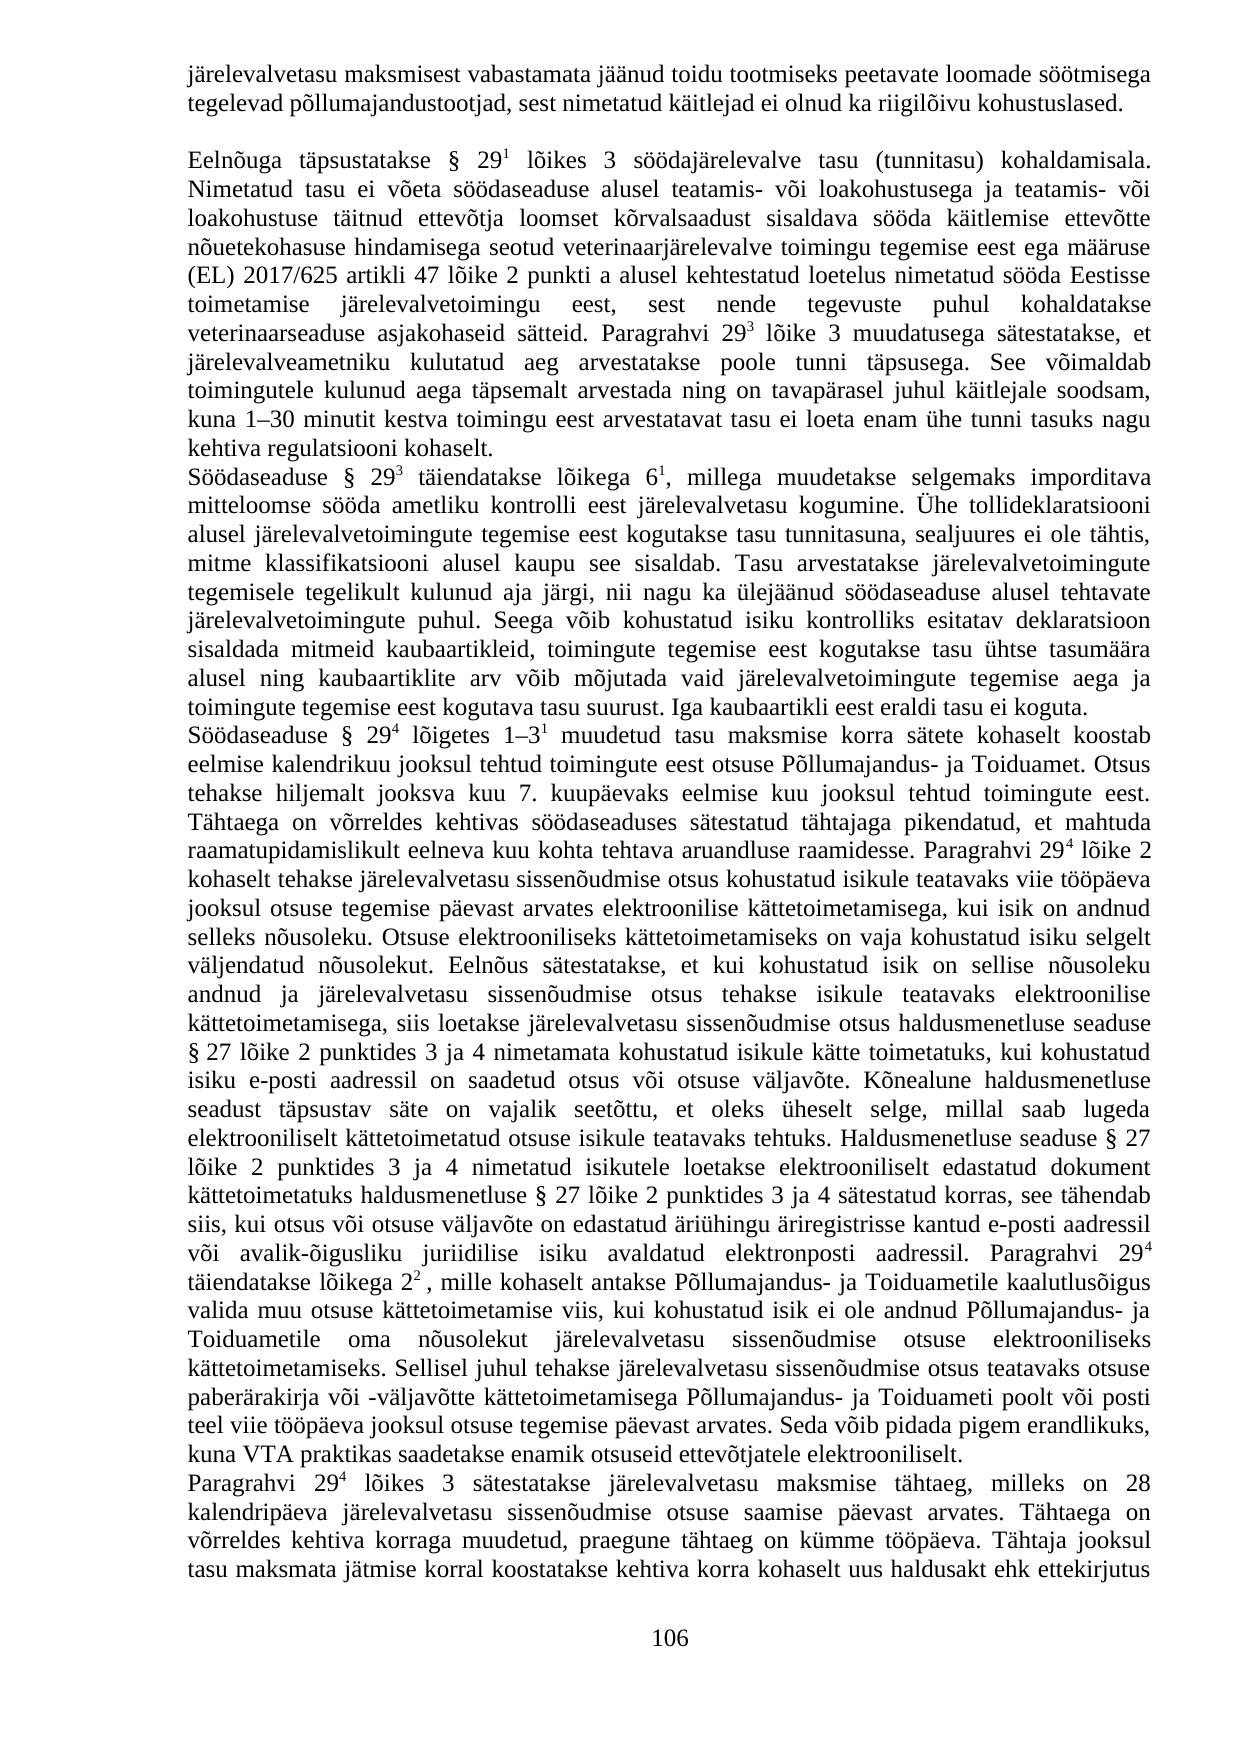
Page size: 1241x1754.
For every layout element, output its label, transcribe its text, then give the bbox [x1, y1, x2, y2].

text Söödaseaduse § 293 täiendatakse lõikega 61, millega muudetakse selgemaks imporditava mitteloomse sööda ametliku kontrolli eest järelevalvetasu kogumine. Ühe tollideklaratsiooni alusel järelevalvetoimingute tegemise eest kogutakse tasu tunnitasuna, sealjuures ei ole tähtis, mitme klassifikatsiooni alusel kaupu see sisaldab. Tasu arvestatakse järelevalvetoimingute tegemisele tegelikult kulunud aja järgi, nii nagu ka ülejäänud söödaseaduse alusel tehtavate järelevalvetoimingute puhul. Seega võib kohustatud isiku kontrolliks esitatav deklaratsioon sisaldada mitmeid kaubaartikleid, toimingute tegemise eest kogutakse tasu ühtse tasumäära alusel ning kaubaartiklite arv võib mõjutada vaid järelevalvetoimingute tegemise aega ja toimingute tegemise eest kogutava tasu suurust. Iga kaubaartikli eest eraldi tasu ei koguta. [187, 462, 1152, 720]
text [187, 1468, 1152, 1583]
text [187, 59, 1152, 117]
text Söödaseaduse § 294 lõigetes 1–31 muudetud tasu maksmise korra sätete kohaselt koostab eelmise kalendrikuu jooksul tehtud toimingute eest otsuse Põllumajandus- ja Toiduamet. Otsus tehakse hiljemalt jooksva kuu 7. kuupäevaks eelmise kuu jooksul tehtud toimingute eest. Tähtaega on võrreldes kehtivas söödaseaduses sätestatud tähtajaga pikendatud, et mahtuda raamatupidamislikult eelneva kuu kohta tehtava aruandluse raamidesse. Paragrahvi 294 lõike 2 kohaselt tehakse järelevalvetasu sissenõudmise otsus kohustatud isikule teatavaks viie tööpäeva jooksul otsuse tegemise päevast arvates elektroonilise kättetoimetamisega, kui isik on andnud selleks nõusoleku. Otsuse elektrooniliseks kättetoimetamiseks on vaja kohustatud isiku selgelt väljendatud nõusolekut. Eelnõus sätestatakse, et kui kohustatud isik on sellise nõusoleku andnud ja järelevalvetasu sissenõudmise otsus tehakse isikule teatavaks elektroonilise kättetoimetamisega, siis loetakse järelevalvetasu sissenõudmise otsus haldusmenetluse seaduse § 27 lõike 2 punktides 3 ja 4 nimetamata kohustatud isikule kätte toimetatuks, kui kohustatud isiku e-posti aadressil on saadetud otsus või otsuse väljavõte. Kõnealune haldusmenetluse seadust täpsustav säte on vajalik seetõttu, et oleks üheselt selge, millal saab lugeda elektrooniliselt kättetoimetatud otsuse isikule teatavaks tehtuks. Haldusmenetluse seaduse § 27 lõike 2 punktides 3 ja 4 nimetatud isikutele loetakse elektrooniliselt edastatud dokument kättetoimetatuks haldusmenetluse § 27 lõike 2 punktides 3 ja 4 sätestatud korras, see tähendab siis, kui otsus või otsuse väljavõte on edastatud äriühingu äriregistrisse kantud e-posti aadressil või avalik-õigusliku juriidilise isiku avaldatud elektronposti aadressil. Paragrahvi 294 täiendatakse lõikega 22 , mille kohaselt antakse Põllumajandus- ja Toiduametile kaalutlusõigus valida muu otsuse kättetoimetamise viis, kui kohustatud isik ei ole andnud Põllumajandus- ja Toiduametile oma nõusolekut järelevalvetasu sissenõudmise otsuse elektrooniliseks kättetoimetamiseks. Sellisel juhul tehakse järelevalvetasu sissenõudmise otsus teatavaks otsuse paberärakirja või -väljavõtte kättetoimetamisega Põllumajandus- ja Toiduameti poolt või posti teel viie tööpäeva jooksul otsuse tegemise päevast arvates. Seda võib pidada pigem erandlikuks, kuna VTA praktikas saadetakse enamik otsuseid ettevõtjatele elektrooniliselt. [187, 720, 1152, 1468]
text Eelnõuga täpsustatakse § 291 lõikes 3 söödajärelevalve tasu (tunnitasu) kohaldamisala. Nimetatud tasu ei võeta söödaseaduse alusel teatamis- või loakohustusega ja teatamis- või loakohustuse täitnud ettevõtja loomset kõrvalsaadust sisaldava sööda käitlemise ettevõtte nõuetekohasuse hindamisega seotud veterinaarjärelevalve toimingu tegemise eest ega määruse (EL) 2017/625 artikli 47 lõike 2 punkti a alusel kehtestatud loetelus nimetatud sööda Eestisse toimetamise järelevalvetoimingu eest, sest nende tegevuste puhul kohaldatakse veterinaarseaduse asjakohaseid sätteid. Paragrahvi 293 lõike 3 muudatusega sätestatakse, et järelevalveametniku kulutatud aeg arvestatakse poole tunni täpsusega. See võimaldab toimingutele kulunud aega täpsemalt arvestada ning on tavapärasel juhul käitlejale soodsam, kuna 1–30 minutit kestva toimingu eest arvestatavat tasu ei loeta enam ühe tunni tasuks nagu kehtiva regulatsiooni kohaselt. [187, 145, 1152, 462]
